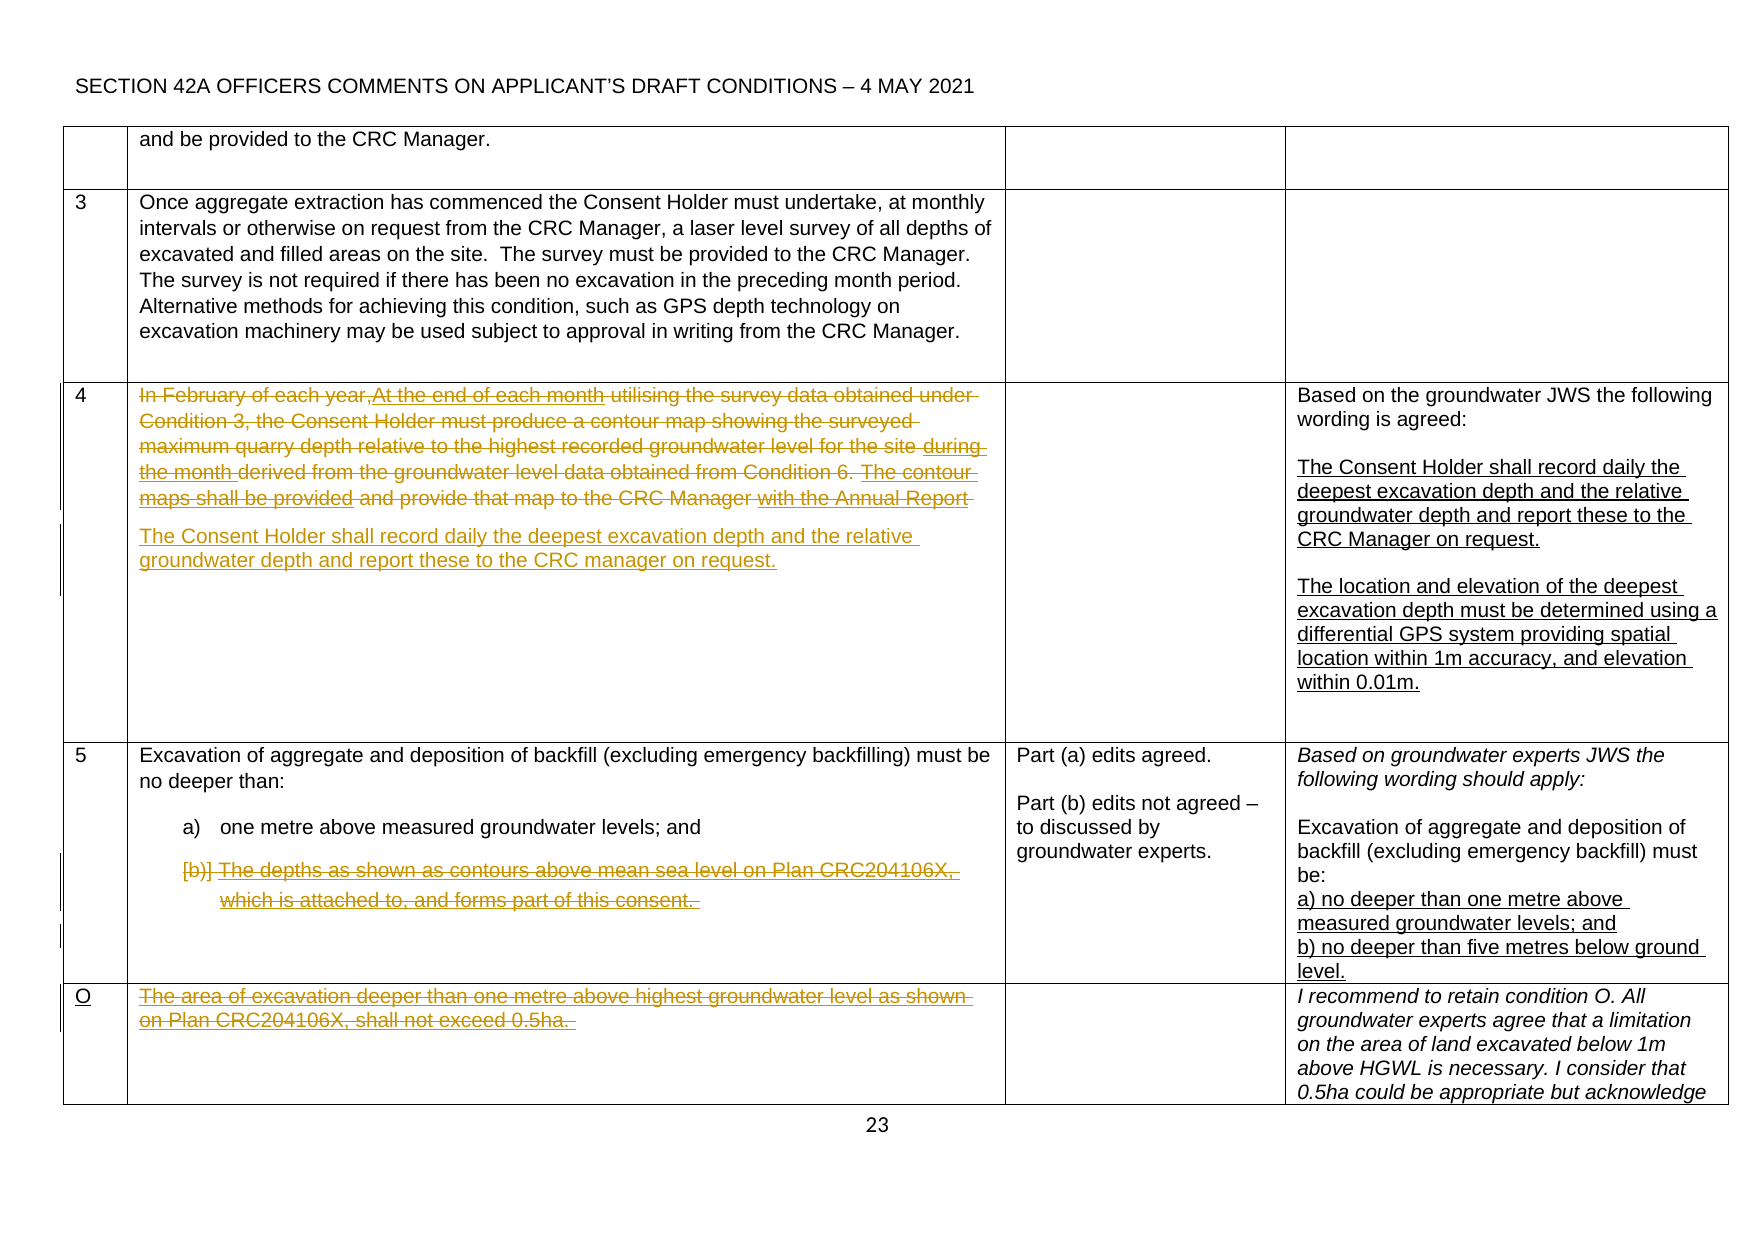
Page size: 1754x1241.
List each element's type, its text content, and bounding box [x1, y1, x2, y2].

table_cell 4 [64, 383, 127, 742]
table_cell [1286, 984, 1728, 1103]
table_cell Once aggregate extraction has commenced the Consent Holder must undertake, at monthly intervals or otherwise on request from the CRC Manager, a laser level survey of all depths of excavated and filled areas on the site. The survey must be provided to the CRC Manager. The survey is not required if there has been no excavation in the preceding month period. Alternative methods for achieving this condition, such as GPS depth technology on excavation machinery may be used subject to approval in writing from the CRC Manager. [128, 190, 1005, 382]
table_cell [1286, 127, 1728, 189]
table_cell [128, 127, 1005, 189]
table_cell [1006, 984, 1285, 1103]
table_cell [1006, 127, 1285, 189]
table_cell [1006, 383, 1285, 742]
table_cell Based on groundwater experts JWS the following wording should apply: Excavation of aggregate and deposition of backfill (excluding emergency backfill) must be: a) no deeper than one metre above measured groundwater levels; and b) no deeper than five metres below ground level. [1286, 743, 1728, 983]
table_cell 2 [64, 127, 127, 189]
table_cell Based on the groundwater JWS the following wording is agreed: The Consent Holder shall record daily the deepest excavation depth and the relative groundwater depth and report these to the CRC Manager on request. The location and elevation of the deepest excavation depth must be determined using a differential GPS system providing spatial location within 1m accuracy, and elevation within 0.01m. [1286, 383, 1728, 742]
table_cell [128, 984, 1005, 1103]
table_cell [1006, 190, 1285, 382]
table_cell 3 [64, 190, 127, 382]
table_cell Part (a) edits agreed. Part (b) edits not agreed – to discussed by groundwater experts. [1006, 743, 1285, 983]
table_cell [128, 383, 1005, 742]
table_cell 5 [64, 743, 127, 983]
table_cell [1286, 190, 1728, 382]
table_cell O [64, 984, 127, 1103]
table_cell Excavation of aggregate and deposition of backfill (excluding emergency backfilling) must be no deeper than: one metre above measured groundwater levels; and [128, 743, 1005, 983]
